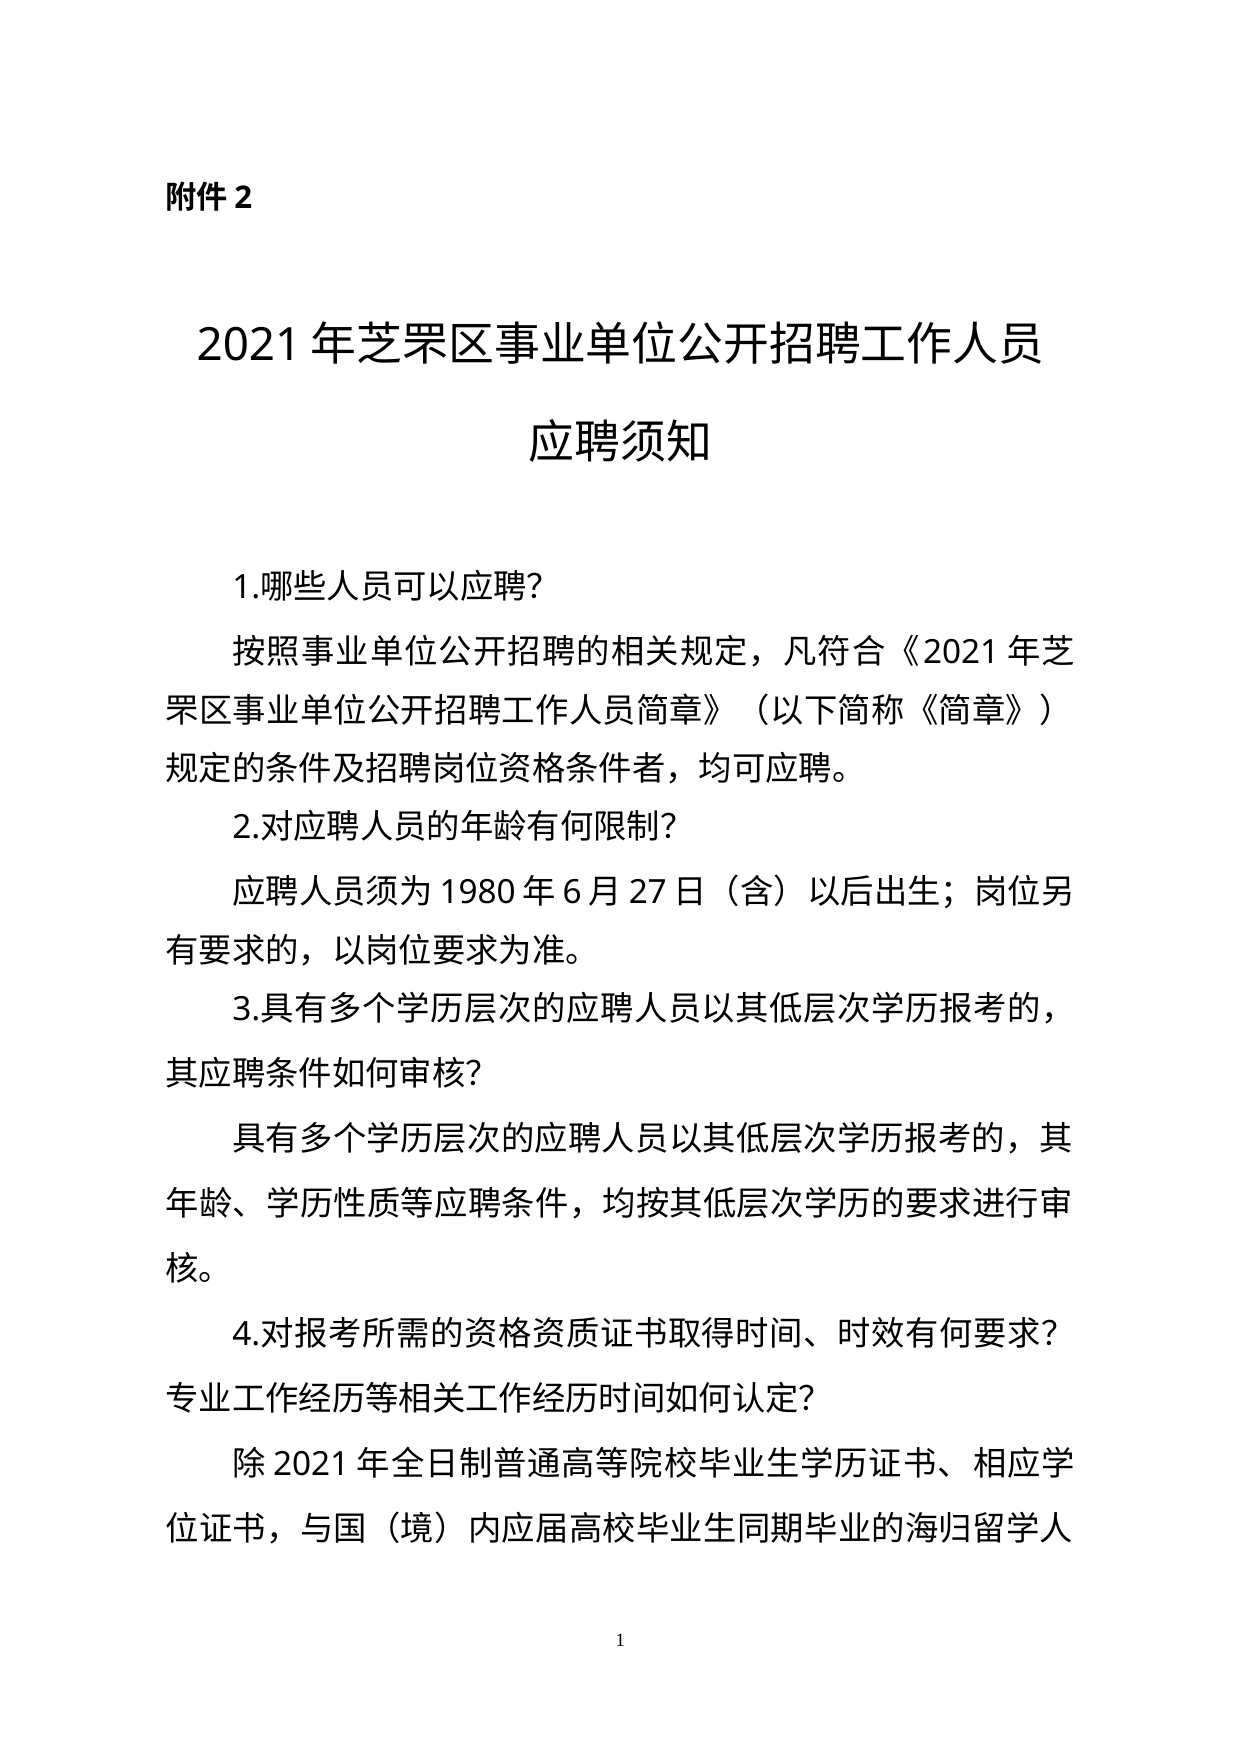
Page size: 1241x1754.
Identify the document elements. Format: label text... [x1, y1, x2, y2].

text 2.对应聘人员的年龄有何限制？ [165, 792, 1075, 857]
text 具有多个学历层次的应聘人员以其低层次学历报考的，其年龄、学历性质等应聘条件，均按其低层次学历的要求进行审核。 [165, 1104, 1075, 1299]
text 4.对报考所需的资格资质证书取得时间、时效有何要求？专业工作经历等相关工作经历时间如何认定？ [165, 1299, 1075, 1429]
text 应聘须知 [165, 389, 1075, 487]
text 应聘人员须为1980年6月27日（含）以后出生；岗位另有要求的，以岗位要求为准。 [165, 857, 1075, 974]
text 3.具有多个学历层次的应聘人员以其低层次学历报考的，其应聘条件如何审核？ [165, 974, 1075, 1104]
text 附件2 [165, 162, 1075, 227]
text 2021年芝罘区事业单位公开招聘工作人员 [165, 292, 1075, 389]
text 1.哪些人员可以应聘？ [165, 552, 1075, 617]
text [165, 1429, 1075, 1559]
text 按照事业单位公开招聘的相关规定，凡符合《2021年芝罘区事业单位公开招聘工作人员简章》（以下简称《简章》）规定的条件及招聘岗位资格条件者，均可应聘。 [165, 617, 1075, 792]
